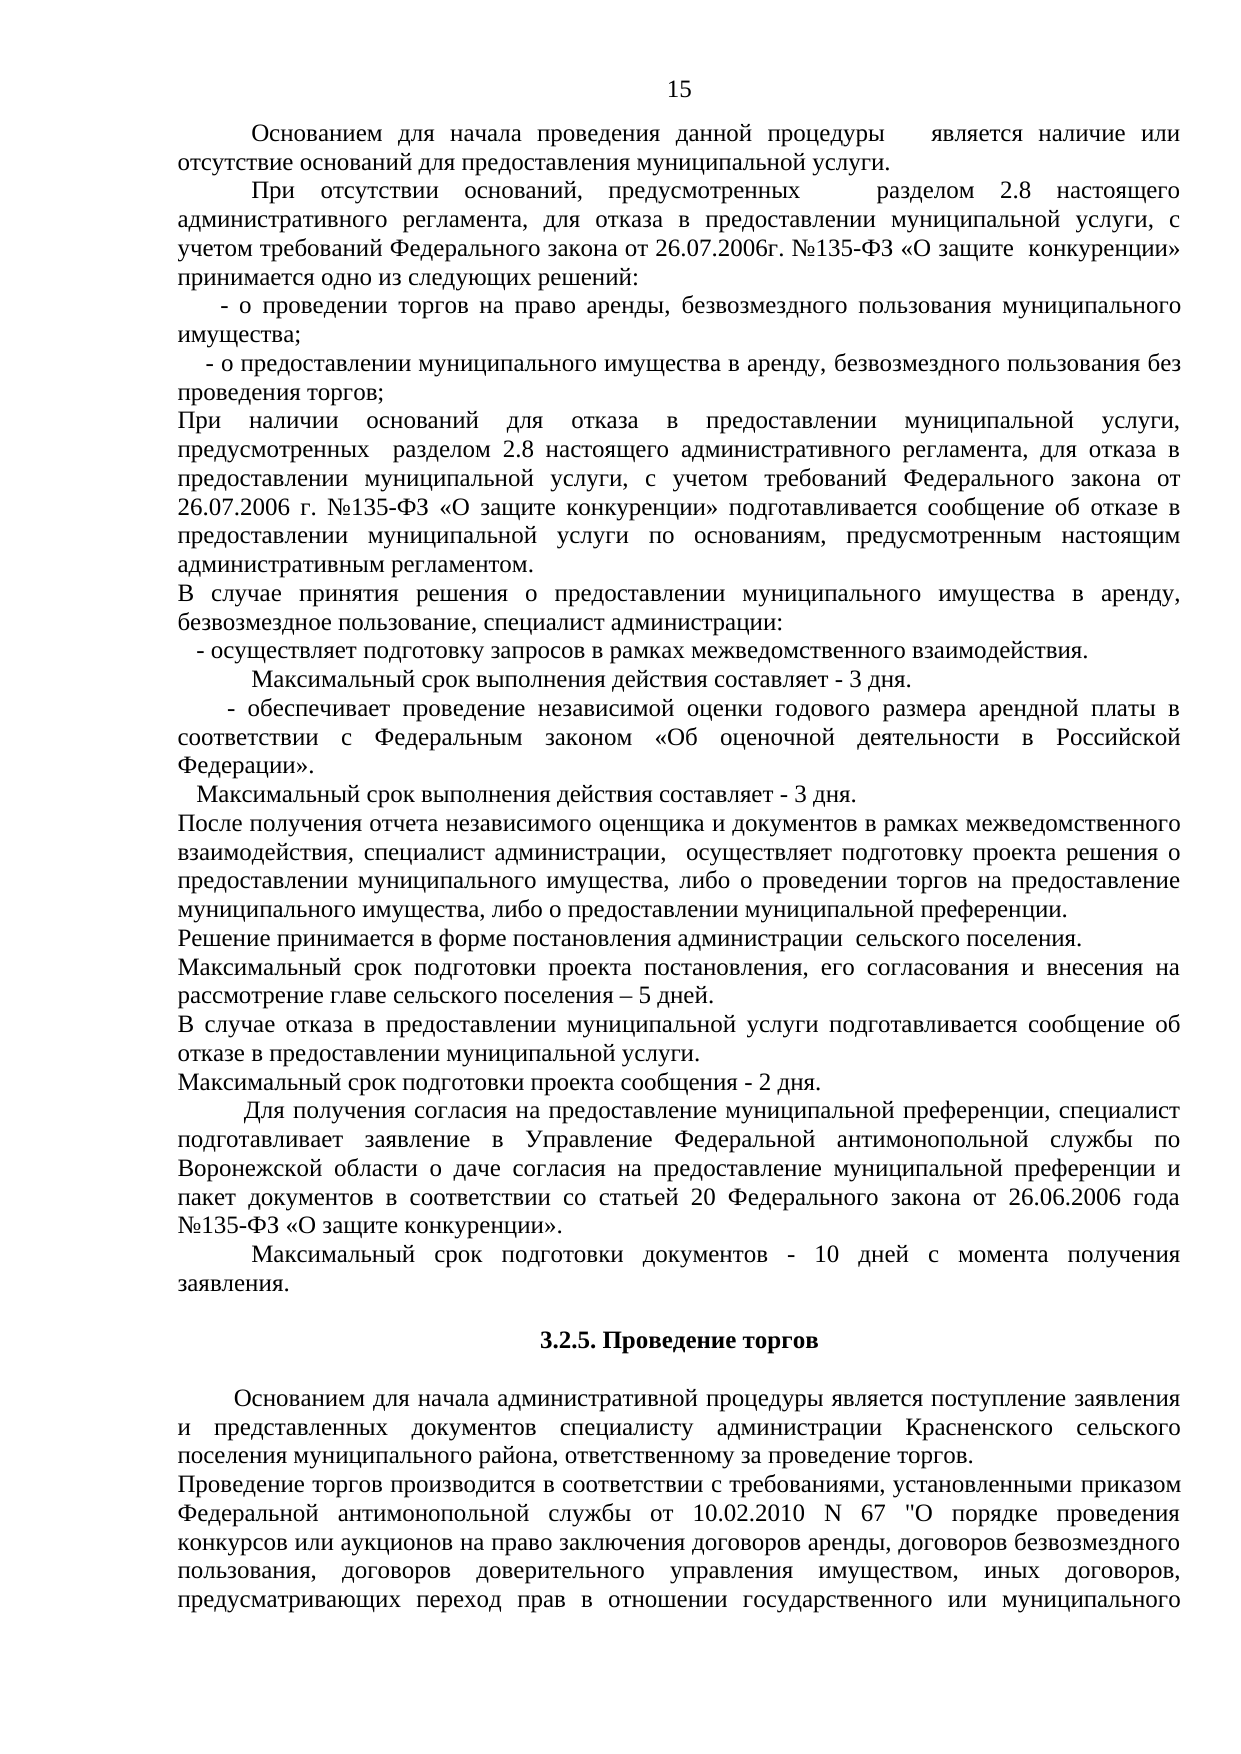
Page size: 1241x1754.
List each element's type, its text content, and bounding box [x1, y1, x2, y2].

text В случае отказа в предоставлении муниципальной услуги подготавливается сообщение об отказе в предоставлении муниципальной услуги. [177, 1009, 1181, 1067]
text Решение принимается в форме постановления администрации сельского поселения. [177, 923, 1181, 952]
text После получения отчета независимого оценщика и документов в рамках межведомственного взаимодействия, специалист администрации, осуществляет подготовку проекта решения о предоставлении муниципального имущества, либо о проведении торгов на предоставление муниципального имущества, либо о предоставлении муниципальной преференции. [177, 808, 1181, 923]
text Максимальный срок подготовки проекта сообщения - 2 дня. [177, 1067, 1181, 1096]
text - осуществляет подготовку запросов в рамках межведомственного взаимодействия. [177, 636, 1181, 664]
text Максимальный срок подготовки проекта постановления, его согласования и внесения на рассмотрение главе сельского поселения – 5 дней. [177, 952, 1181, 1009]
text Основанием для начала проведения данной процедуры является наличие или отсутствие оснований для предоставления муниципальной услуги. [177, 118, 1181, 176]
text Основанием для начала административной процедуры является поступление заявления и представленных документов специалисту администрации Красненского сельского поселения муниципального района, ответственному за проведение торгов. [177, 1383, 1181, 1469]
text При наличии оснований для отказа в предоставлении муниципальной услуги, предусмотренных разделом 2.8 настоящего административного регламента, для отказа в предоставлении муниципальной услуги, с учетом требований Федерального закона от 26.07.2006 г. №135-ФЗ «О защите конкуренции» подготавливается сообщение об отказе в предоставлении муниципальной услуги по основаниям, предусмотренным настоящим административным регламентом. [177, 406, 1181, 578]
text Максимальный срок выполнения действия составляет - 3 дня. [177, 664, 1181, 693]
text 3.2.5. Проведение торгов [177, 1326, 1181, 1354]
text При отсутствии оснований, предусмотренных разделом 2.8 настоящего административного регламента, для отказа в предоставлении муниципальной услуги, с учетом требований Федерального закона от 26.07.2006г. №135-ФЗ «О защите конкуренции» принимается одно из следующих решений: [177, 176, 1181, 291]
text - о проведении торгов на право аренды, безвозмездного пользования муниципального имущества; [177, 291, 1181, 348]
text Для получения согласия на предоставление муниципальной преференции, специалист подготавливает заявление в Управление Федеральной антимонопольной службы по Воронежской области о даче согласия на предоставление муниципальной преференции и пакет документов в соответствии со статьей 20 Федерального закона от 26.06.2006 года №135-ФЗ «О защите конкуренции». [177, 1096, 1181, 1239]
text - обеспечивает проведение независимой оценки годового размера арендной платы в соответствии с Федеральным законом «Об оценочной деятельности в Российской Федерации». [177, 693, 1181, 779]
text Максимальный срок выполнения действия составляет - 3 дня. [177, 779, 1181, 808]
text Максимальный срок подготовки документов - 10 дней с момента получения заявления. [177, 1239, 1181, 1297]
text В случае принятия решения о предоставлении муниципального имущества в аренду, безвозмездное пользование, специалист администрации: [177, 578, 1181, 636]
text - о предоставлении муниципального имущества в аренду, безвозмездного пользования без проведения торгов; [177, 348, 1181, 406]
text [177, 1469, 1181, 1613]
